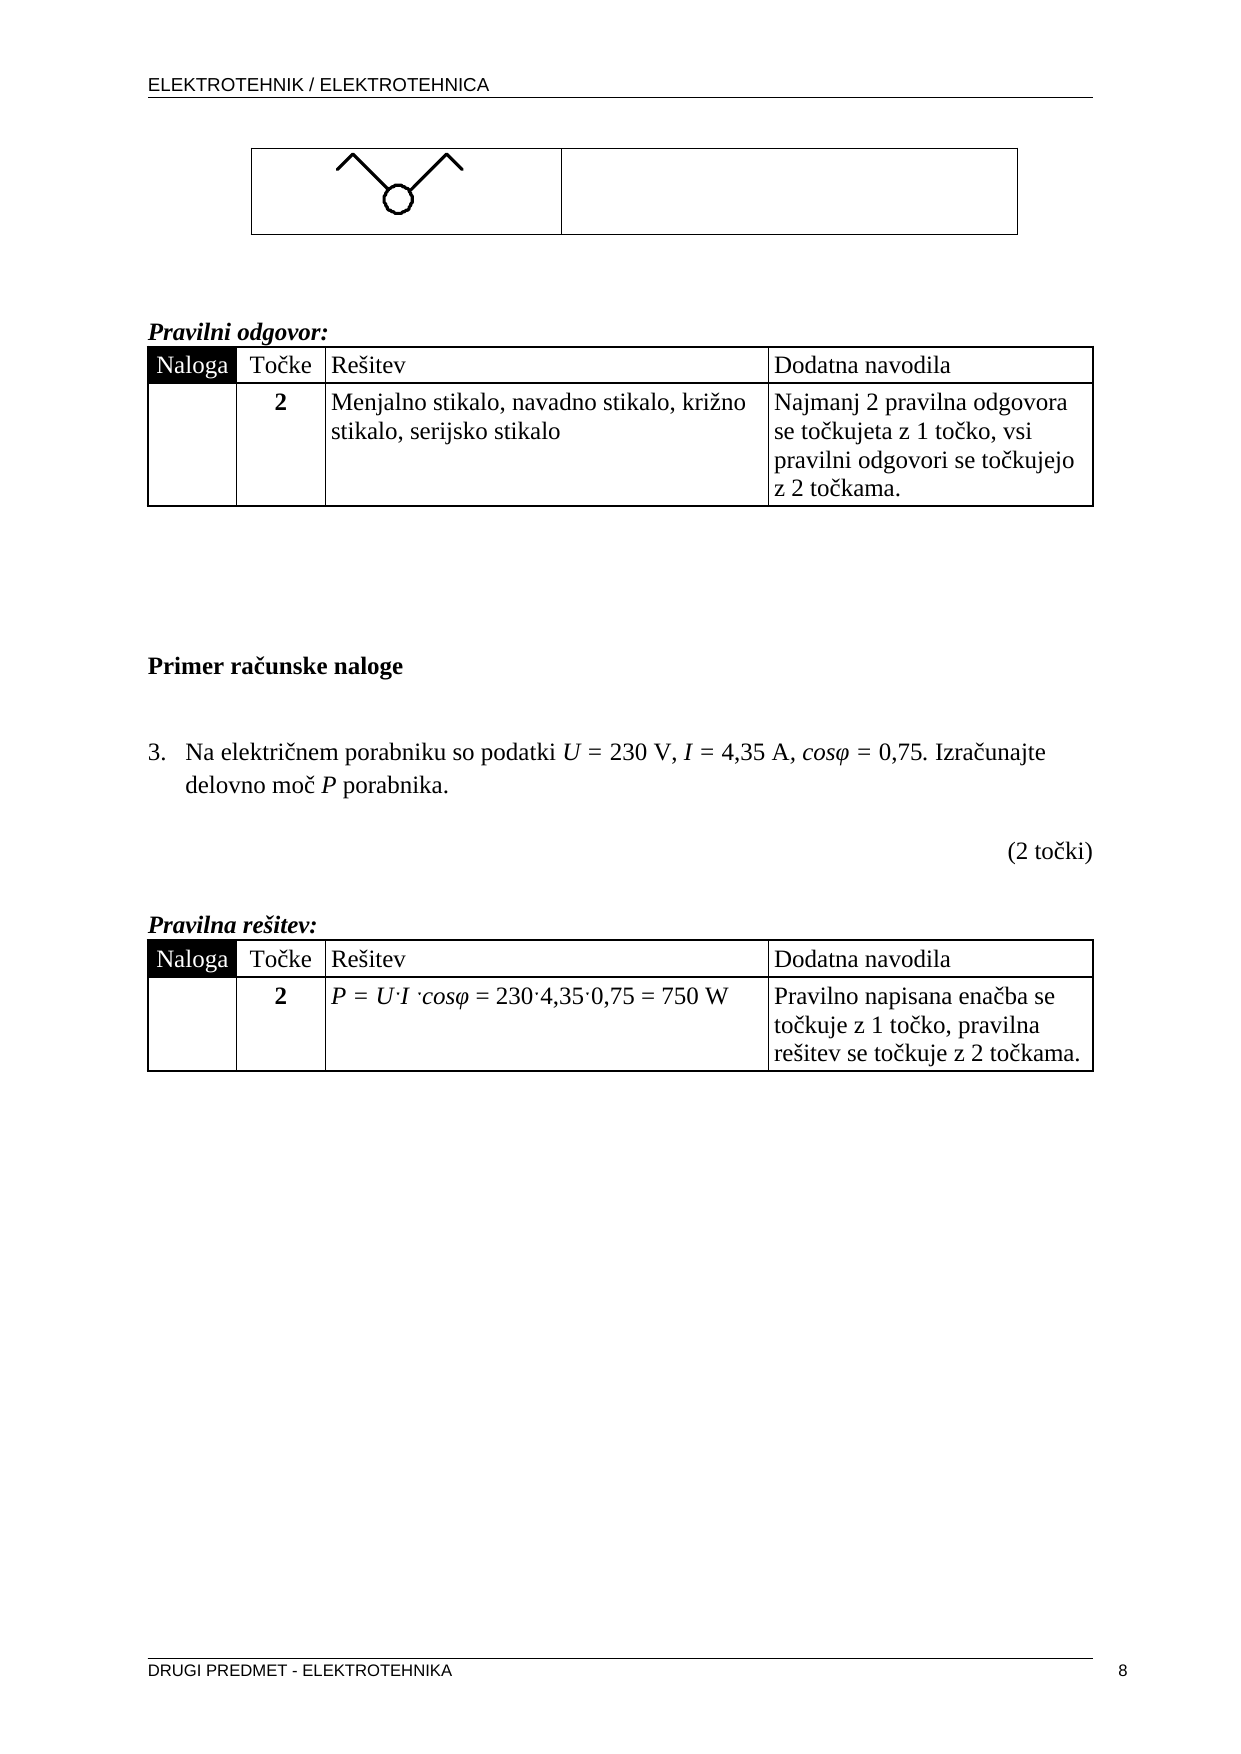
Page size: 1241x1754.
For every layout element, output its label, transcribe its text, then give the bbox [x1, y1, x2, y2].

table_cell [562, 149, 1017, 234]
table_header Dodatna navodila [769, 348, 1092, 382]
table_cell Pravilno napisana enačba se točkuje z 1 točko, pravilna rešitev se točkuje z 2 točkama. [769, 978, 1092, 1070]
text Primer računske naloge [148, 651, 1093, 680]
list (2 točki) [223, 836, 1093, 865]
table_cell [149, 384, 236, 505]
table_header Naloga [149, 348, 236, 382]
table_cell 2 [237, 978, 325, 1070]
table_cell [252, 149, 561, 234]
table_cell [149, 978, 236, 1070]
table_cell P = UˑI ˑcosφ = 230ˑ4,35ˑ0,75 = 750 W [326, 978, 768, 1070]
list Na električnem porabniku so podatki U = 230 V, I = 4,35 A, cosφ = 0,75. Izračunajte delovno moč P porabnika. [148, 737, 1093, 799]
table_header Dodatna navodila [769, 941, 1092, 976]
table_header Rešitev [326, 941, 768, 976]
table_cell Najmanj 2 pravilna odgovora se točkujeta z 1 točko, vsi pravilni odgovori se točkujejo z 2 točkama. [769, 384, 1092, 505]
text Pravilna rešitev: [148, 911, 1093, 939]
table_header Točke [237, 348, 325, 382]
table_header Rešitev [326, 348, 768, 382]
table_cell Menjalno stikalo, navadno stikalo, križno stikalo, serijsko stikalo [326, 384, 768, 505]
table_header Naloga [149, 941, 236, 976]
text Pravilni odgovor: [148, 317, 1093, 346]
table_header Točke [237, 941, 325, 976]
table_cell 2 [237, 384, 325, 505]
